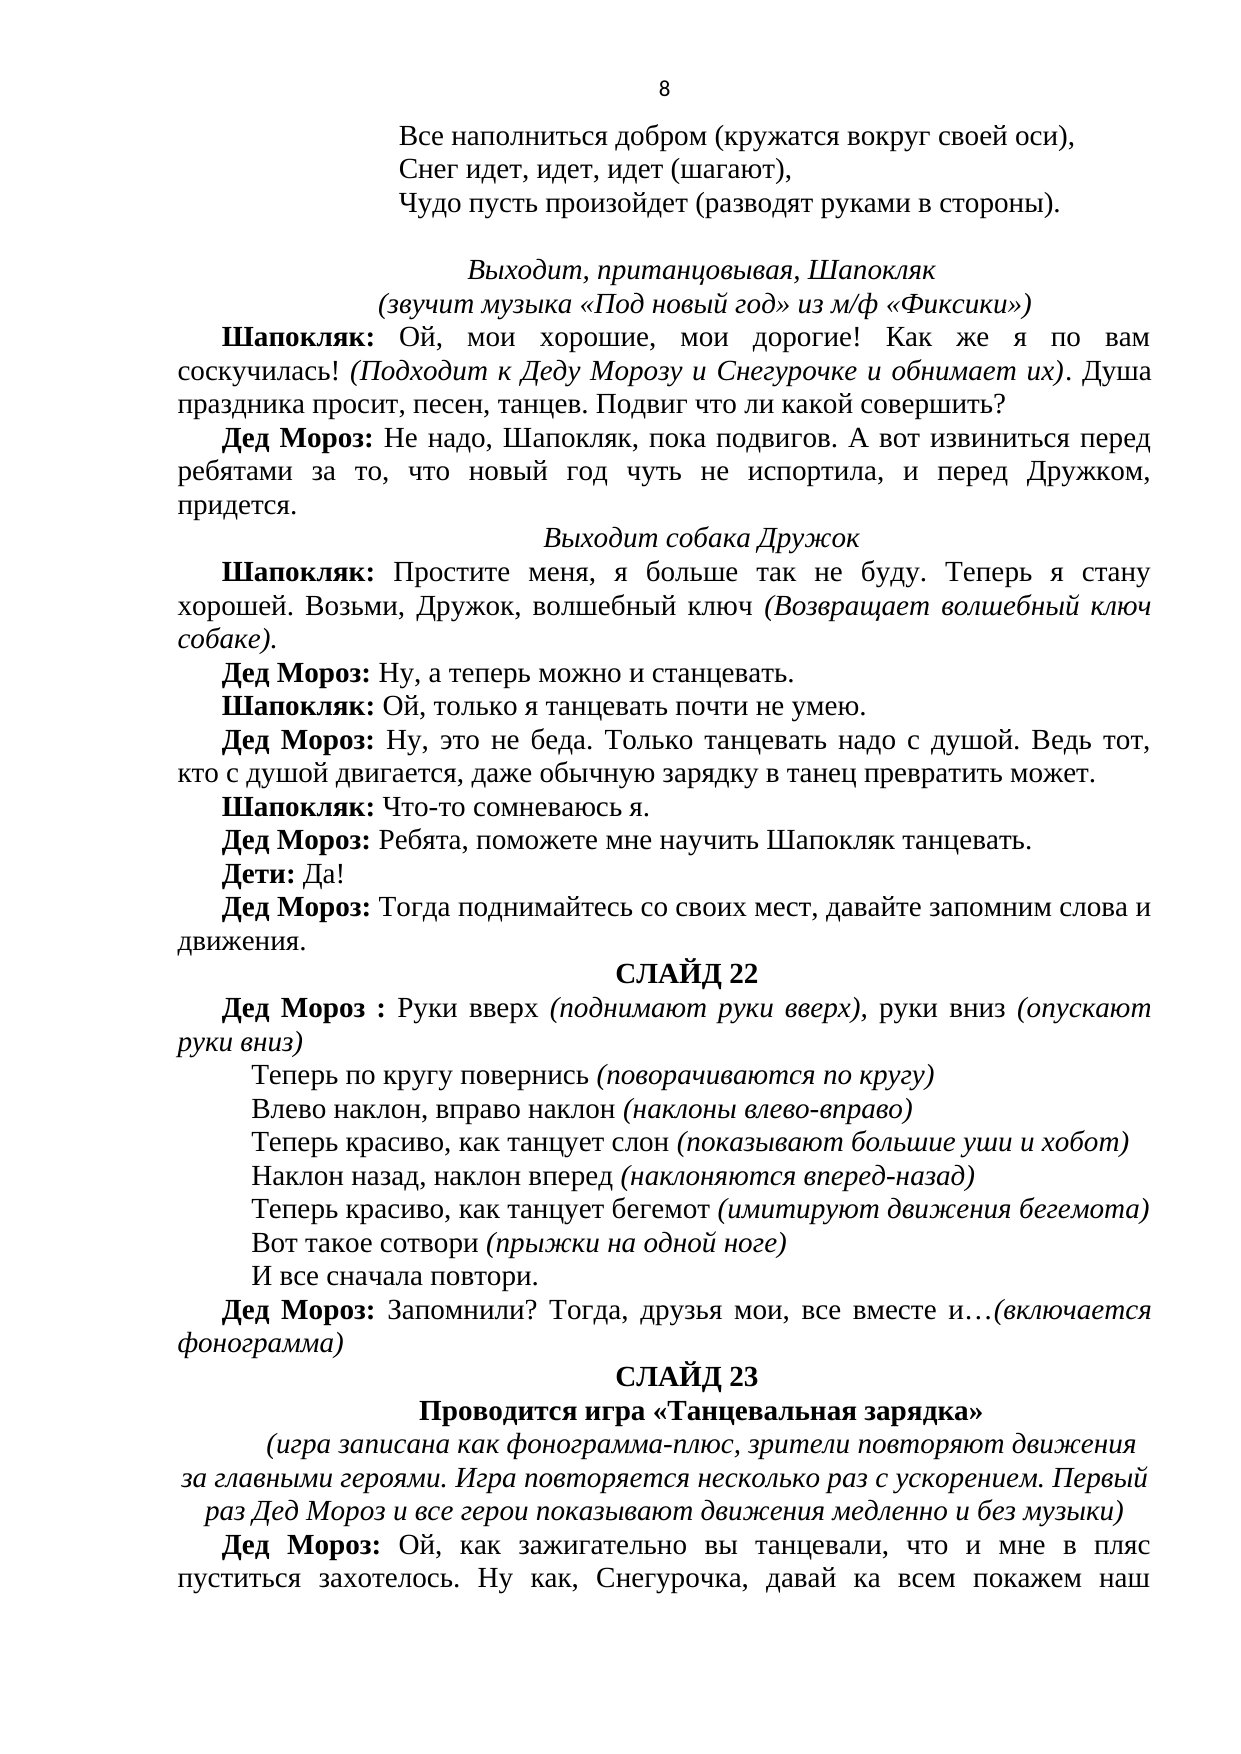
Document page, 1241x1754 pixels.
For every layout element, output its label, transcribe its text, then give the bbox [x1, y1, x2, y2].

text Снег идет, идет, идет (шагают), [177, 152, 1152, 185]
text Вот такое сотвори (прыжки на одной ноге) [177, 1225, 1152, 1258]
text Дед Мороз: Запомнили? Тогда, друзья мои, все вместе и…(включается фонограмма) [177, 1292, 1152, 1359]
text Все наполниться добром (кружатся вокруг своей оси), [177, 118, 1152, 152]
text (игра записана как фонограмма-плюс, зрители повторяют движения за главными героями. Игра повторяется несколько раз с ускорением. Первый раз Дед Мороз и все герои показывают движения медленно и без музыки) [177, 1426, 1152, 1527]
text Шапокляк: Простите меня, я больше так не буду. Теперь я стану хорошей. Возьми, Дружок, волшебный ключ (Возвращает волшебный ключ собаке). [177, 554, 1152, 655]
text Проводится игра «Танцевальная зарядка» [177, 1393, 1152, 1426]
text Влево наклон, вправо наклон (наклоны влево-вправо) [177, 1091, 1152, 1124]
text Чудо пусть произойдет (разводят руками в стороны). [177, 185, 1152, 219]
text Теперь красиво, как танцует слон (показывают большие уши и хобот) [177, 1124, 1152, 1158]
text Выходит, пританцовывая, Шапокляк [177, 252, 1152, 286]
text Дети: Да! [177, 856, 1152, 889]
text Шапокляк: Что-то сомневаюсь я. [177, 789, 1152, 822]
text И все сначала повтори. [177, 1258, 1152, 1292]
text СЛАЙД 22 [177, 957, 1152, 990]
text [177, 1527, 1152, 1594]
text Дед Мороз: Ну, а теперь можно и станцевать. [177, 655, 1152, 688]
text (звучит музыка «Под новый год» из м/ф «Фиксики») [177, 286, 1152, 319]
text Дед Мороз: Тогда поднимайтесь со своих мест, давайте запомним слова и движения. [177, 889, 1152, 957]
text Шапокляк: Ой, мои хорошие, мои дорогие! Как же я по вам соскучилась! (Подходит к Деду Морозу и Снегурочке и обнимает их). Душа праздника просит, песен, танцев. Подвиг что ли какой совершить? [177, 319, 1152, 420]
text Выходит собака Дружок [177, 521, 1152, 554]
text СЛАЙД 23 [177, 1359, 1152, 1393]
text Дед Мороз: Ну, это не беда. Только танцевать надо с душой. Ведь тот, кто с душой двигается, даже обычную зарядку в танец превратить может. [177, 722, 1152, 789]
text Теперь красиво, как танцует бегемот (имитируют движения бегемота) [177, 1191, 1152, 1225]
text Шапокляк: Ой, только я танцевать почти не умею. [177, 688, 1152, 722]
text Наклон назад, наклон вперед (наклоняются вперед-назад) [177, 1158, 1152, 1191]
text Дед Мороз : Руки вверх (поднимают руки вверх), руки вниз (опускают руки вниз) [177, 990, 1152, 1057]
text Теперь по кругу повернись (поворачиваются по кругу) [177, 1057, 1152, 1091]
text Дед Мороз: Не надо, Шапокляк, пока подвигов. А вот извиниться перед ребятами за то, что новый год чуть не испортила, и перед Дружком, придется. [177, 420, 1152, 521]
text Дед Мороз: Ребята, поможете мне научить Шапокляк танцевать. [177, 822, 1152, 856]
